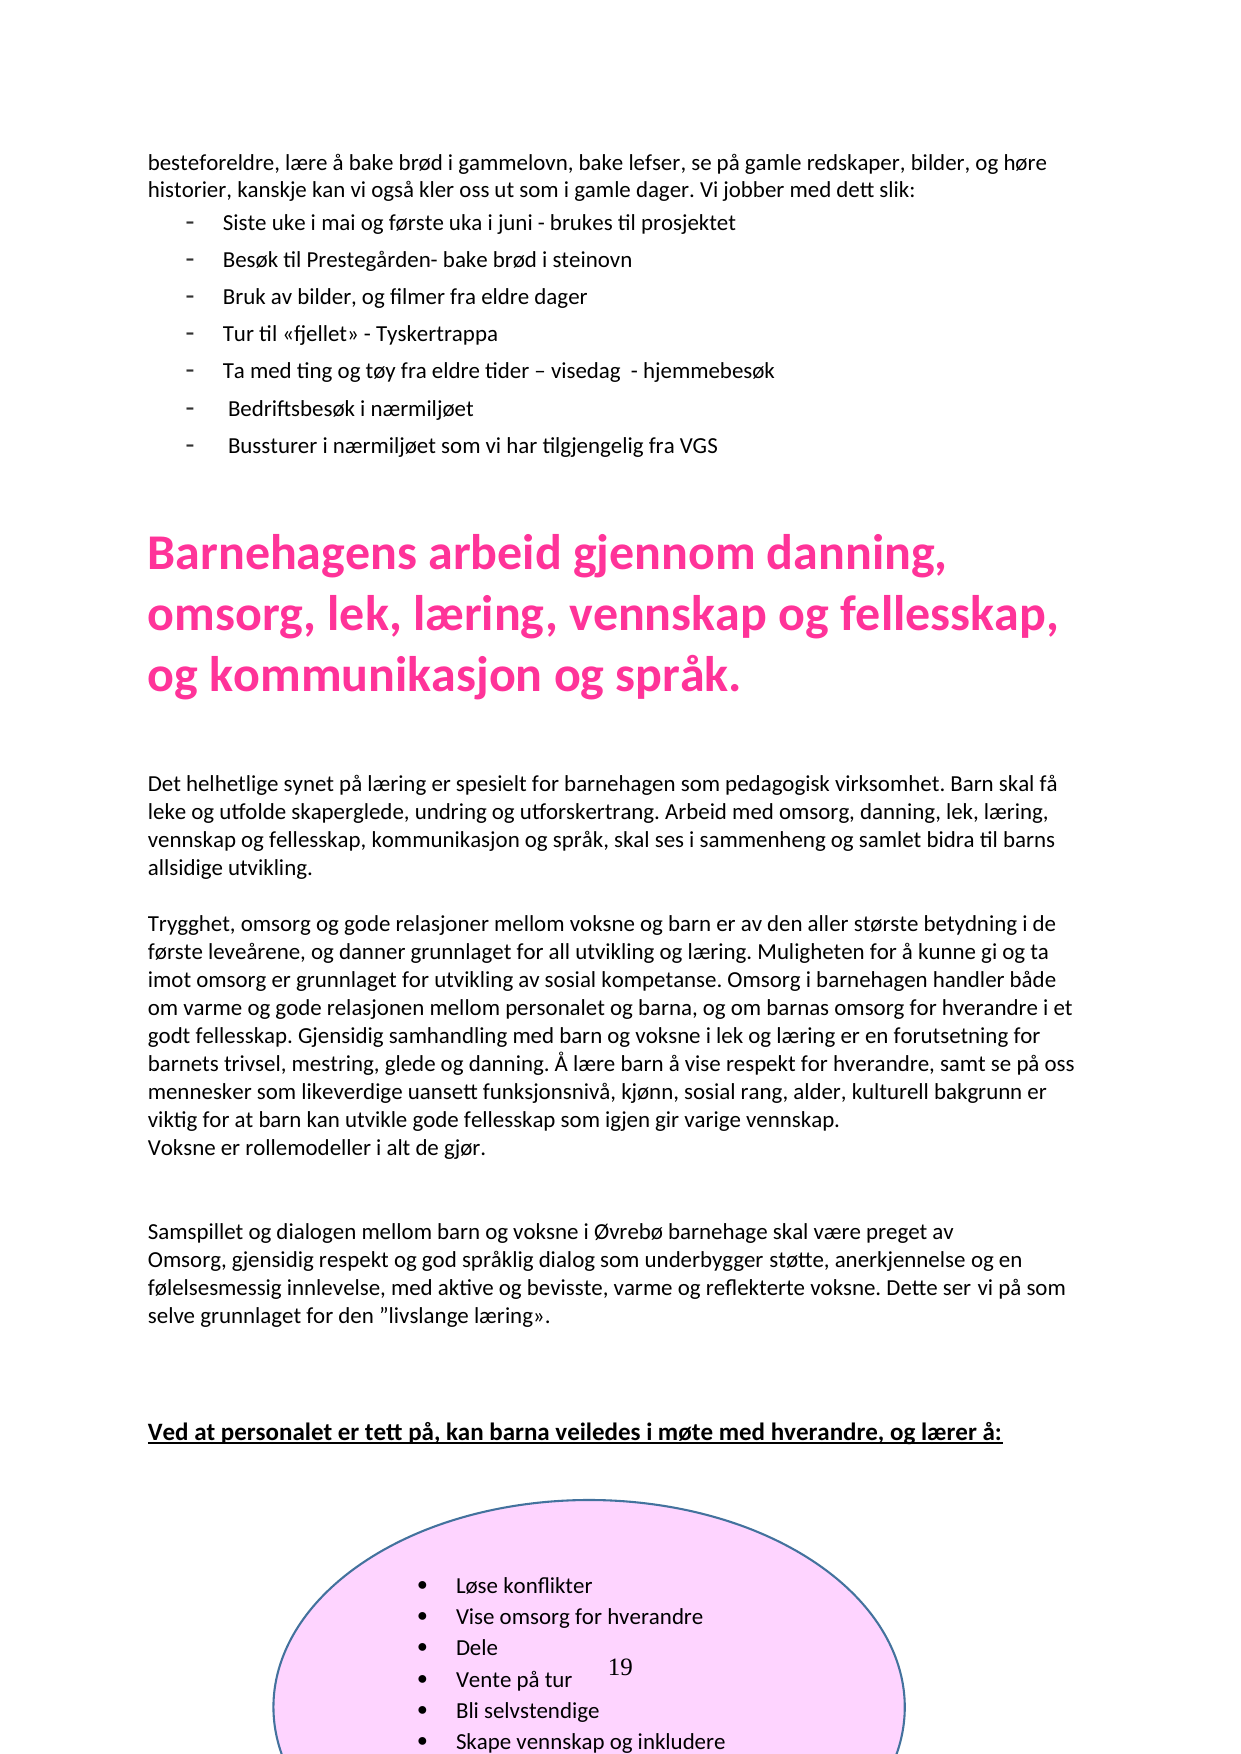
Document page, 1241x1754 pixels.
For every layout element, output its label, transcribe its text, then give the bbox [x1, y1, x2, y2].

list Bedriftsbesøk i nærmiljøet [185, 389, 1093, 422]
text Trygghet, omsorg og gode relasjoner mellom voksne og barn er av den aller største betydning i de første leveårene, og danner grunnlaget for all utvikling og læring. Muligheten for å kunne gi og ta imot omsorg er grunnlaget for utvikling av sosial kompetanse. Omsorg i barnehagen handler både om varme og gode relasjonen mellom personalet og barna, og om barnas omsorg for hverandre i et godt fellesskap. Gjensidig samhandling med barn og voksne i lek og læring er en forutsetning for barnets trivsel, mestring, glede og danning. Å lære barn å vise respekt for hverandre, samt se på oss mennesker som likeverdige uansett funksjonsnivå, kjønn, sosial rang, alder, kulturell bakgrunn er viktig for at barn kan utvikle gode fellesskap som igjen gir varige vennskap. [148, 909, 1093, 1133]
list Tur til «fjellet» - Tyskertrappa [185, 315, 1093, 348]
text Omsorg, gjensidig respekt og god språklig dialog som underbygger støtte, anerkjennelse og en følelsesmessig innlevelse, med aktive og bevisste, varme og reflekterte voksne. Dette ser vi på som selve grunnlaget for den ”livslange læring». [148, 1246, 1093, 1329]
list Bussturer i nærmiljøet som vi har tilgjengelig fra VGS [185, 427, 1093, 491]
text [148, 148, 1093, 204]
list Siste uke i mai og første uka i juni - brukes til prosjektet [185, 204, 1093, 236]
text Det helhetlige synet på læring er spesielt for barnehagen som pedagogisk virksomhet. Barn skal få leke og utfolde skaperglede, undring og utforskertrang. Arbeid med omsorg, danning, lek, læring, vennskap og fellesskap, kommunikasjon og språk, skal ses i sammenheng og samlet bidra til barns allsidige utvikling. [148, 769, 1093, 881]
list Ta med ting og tøy fra eldre tider – visedag - hjemmebesøk [185, 352, 1093, 385]
list Bruk av bilder, og filmer fra eldre dager [185, 278, 1093, 310]
list Besøk til Prestegården- bake brød i steinovn [185, 241, 1093, 273]
text Voksne er rollemodeller i alt de gjør. [148, 1133, 1093, 1161]
text Ved at personalet er tett på, kan barna veiledes i møte med hverandre, og lærer å: [148, 1416, 1093, 1447]
subtitle Barnehagens arbeid gjennom danning, omsorg, lek, læring, vennskap og fellesskap, og kommunikasjon og språk. [148, 521, 1093, 704]
text Samspillet og dialogen mellom barn og voksne i Øvrebø barnehage skal være preget av [148, 1217, 1093, 1246]
